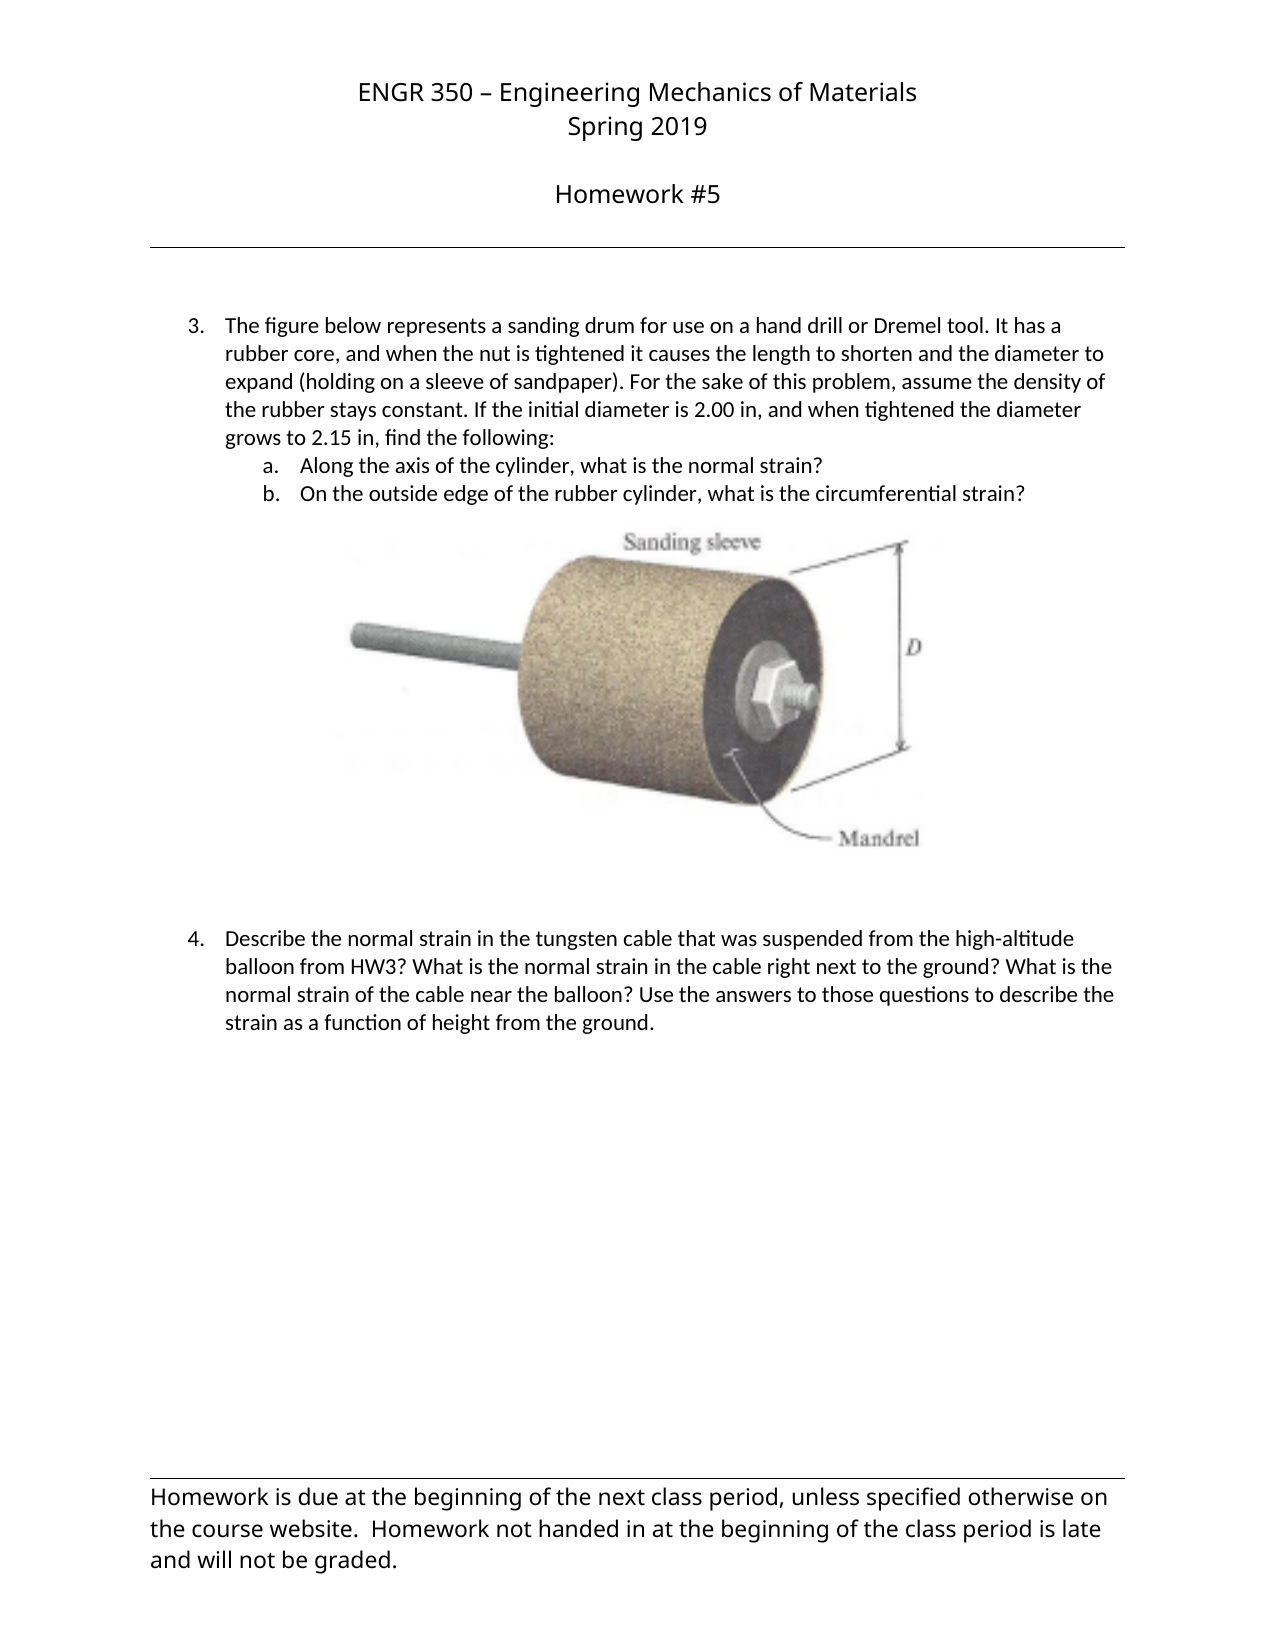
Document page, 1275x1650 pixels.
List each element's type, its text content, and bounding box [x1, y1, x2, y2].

list On the outside edge of the rubber cylinder, what is the circumferential strain? [262, 479, 1125, 507]
list The figure below represents a sanding drum for use on a hand drill or Dremel tool. It has a rubber core, and when the nut is tightened it causes the length to shorten and the diameter to expand (holding on a sleeve of sandpaper). For the sake of this problem, assume the density of the rubber stays constant. If the initial diameter is 2.00 in, and when tightened the diameter grows to 2.15 in, find the following: [187, 311, 1125, 451]
picture [331, 506, 944, 862]
list Describe the normal strain in the tungsten cable that was suspended from the high-altitude balloon from HW3? What is the normal strain in the cable right next to the ground? What is the normal strain of the cable near the balloon? Use the answers to those questions to describe the strain as a function of height from the ground. [187, 924, 1125, 1036]
list Along the axis of the cylinder, what is the normal strain? [262, 451, 1125, 479]
